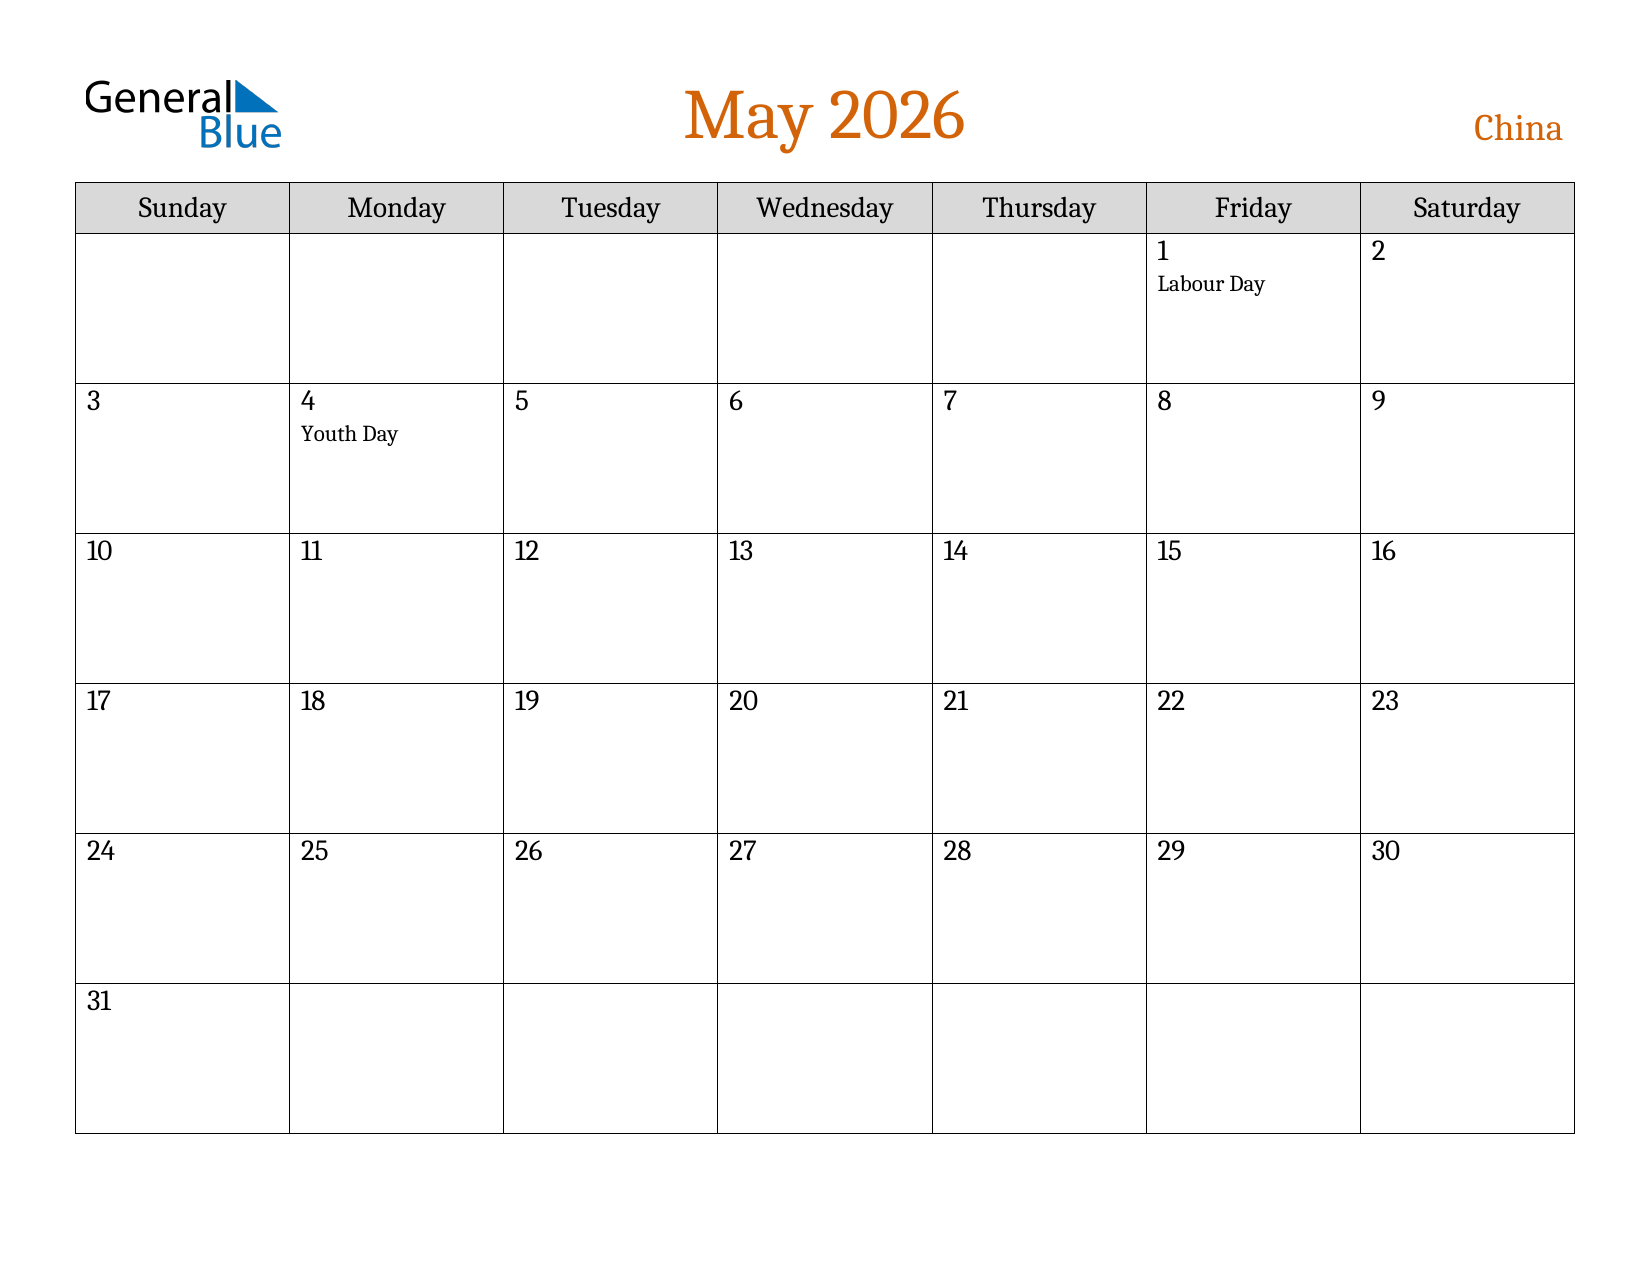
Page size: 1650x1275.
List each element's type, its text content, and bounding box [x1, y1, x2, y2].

table_cell [933, 870, 1146, 983]
table_cell 26 [504, 834, 717, 870]
table_cell [933, 420, 1146, 533]
table_cell [1147, 984, 1360, 1020]
table_cell 17 [76, 684, 289, 720]
table_cell 15 [1147, 534, 1360, 570]
table_cell 16 [1361, 534, 1574, 570]
table_cell [504, 570, 717, 683]
table_cell [1361, 1020, 1574, 1133]
table_cell [290, 984, 503, 1020]
table_cell [1147, 420, 1360, 533]
table_cell 23 [1361, 684, 1574, 720]
table_cell [1361, 570, 1574, 683]
table_cell 27 [718, 834, 932, 870]
table_cell [76, 1020, 289, 1133]
table_cell 10 [76, 534, 289, 570]
table_cell 20 [718, 684, 932, 720]
table_cell [76, 720, 289, 833]
table_cell [718, 984, 932, 1020]
table_cell [718, 270, 932, 383]
table_cell Sunday [76, 183, 289, 233]
table_cell [504, 870, 717, 983]
table_cell [933, 234, 1146, 270]
table_cell 3 [76, 384, 289, 420]
table_cell [290, 870, 503, 983]
table_cell [504, 984, 717, 1020]
table_cell 19 [504, 684, 717, 720]
table_cell [504, 234, 717, 270]
table_cell 7 [933, 384, 1146, 420]
table_cell 18 [290, 684, 503, 720]
table_cell [504, 270, 717, 383]
table_cell [1361, 270, 1574, 383]
table_cell [76, 420, 289, 533]
table_cell 31 [76, 984, 289, 1020]
table_cell [1361, 420, 1574, 533]
table_cell Tuesday [504, 183, 717, 233]
table_cell 4 [290, 384, 503, 420]
table_cell [290, 234, 503, 270]
table_cell 29 [1147, 834, 1360, 870]
table_cell [718, 1020, 932, 1133]
table_cell [1147, 570, 1360, 683]
table_cell [718, 234, 932, 270]
table_cell [76, 270, 289, 383]
table_header May 2026 [504, 75, 1146, 182]
table_cell [504, 420, 717, 533]
table_cell Thursday [933, 183, 1146, 233]
table_cell [1147, 1020, 1360, 1133]
table_cell [1147, 870, 1360, 983]
table_cell 13 [718, 534, 932, 570]
table_cell 5 [504, 384, 717, 420]
table_cell [933, 984, 1146, 1020]
table_cell 8 [1147, 384, 1360, 420]
table_cell [933, 720, 1146, 833]
table_header China [1146, 75, 1574, 182]
table_cell [290, 1020, 503, 1133]
table_cell 12 [504, 534, 717, 570]
table_cell 11 [290, 534, 503, 570]
table_cell Monday [290, 183, 503, 233]
table_cell Saturday [1361, 183, 1574, 233]
table_cell 1 [1147, 234, 1360, 270]
table_cell [933, 570, 1146, 683]
table_cell 25 [290, 834, 503, 870]
table_cell Labour Day [1147, 270, 1360, 383]
table_cell [718, 420, 932, 533]
table_cell [933, 1020, 1146, 1133]
table_cell [504, 1020, 717, 1133]
table_cell [718, 720, 932, 833]
table_cell 22 [1147, 684, 1360, 720]
table_cell [718, 870, 932, 983]
table_cell [1147, 720, 1360, 833]
table_cell 6 [718, 384, 932, 420]
table_cell [76, 870, 289, 983]
table_cell [290, 720, 503, 833]
table_cell [504, 720, 717, 833]
table_header [76, 75, 503, 182]
table_cell 30 [1361, 834, 1574, 870]
table_cell Youth Day [290, 420, 503, 533]
table_cell [1361, 984, 1574, 1020]
table_cell [1361, 720, 1574, 833]
table_cell [1361, 870, 1574, 983]
table_cell [76, 570, 289, 683]
table_cell [290, 570, 503, 683]
table_cell [718, 570, 932, 683]
table_cell Friday [1147, 183, 1360, 233]
table_cell [76, 234, 289, 270]
table_cell 21 [933, 684, 1146, 720]
table_cell 28 [933, 834, 1146, 870]
table_cell [290, 270, 503, 383]
table_cell Wednesday [718, 183, 932, 233]
table_cell 14 [933, 534, 1146, 570]
table_cell [933, 270, 1146, 383]
table_cell 24 [76, 834, 289, 870]
picture [86, 80, 281, 148]
table_cell 9 [1361, 384, 1574, 420]
table_cell 2 [1361, 234, 1574, 270]
